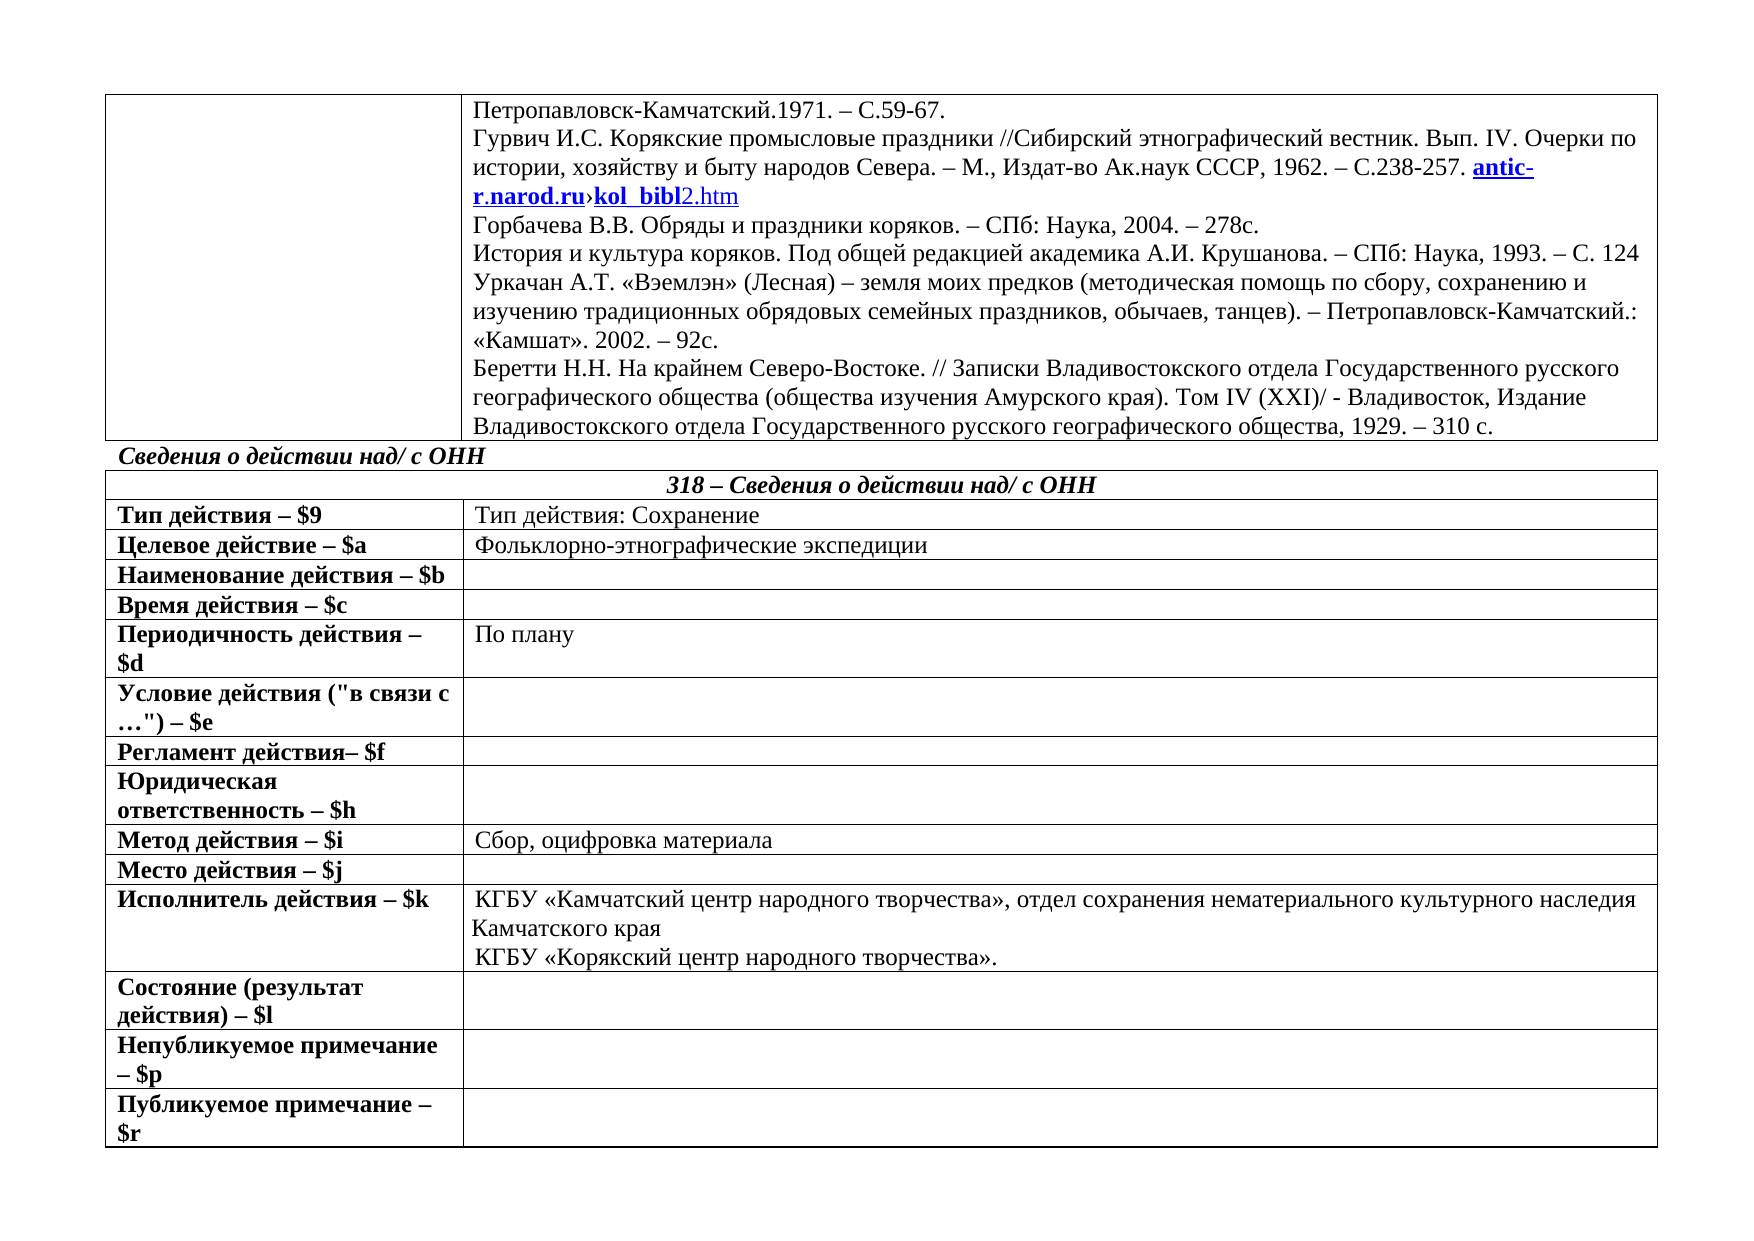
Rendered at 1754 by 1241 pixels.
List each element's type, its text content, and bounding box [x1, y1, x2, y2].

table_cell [462, 95, 1657, 440]
table_cell Фольклорно-этнографические экспедиции [464, 530, 1657, 559]
table_cell КГБУ «Камчатский центр народного творчества», отдел сохранения нематериального культурного наследия Камчатского края КГБУ «Корякский центр народного творчества». [464, 885, 1657, 971]
table_cell Непубликуемое примечание – $p [106, 1030, 463, 1088]
table_cell [464, 972, 1657, 1029]
table_cell [464, 560, 1657, 589]
table_cell Место действия – $j [106, 855, 463, 883]
table_cell [464, 1089, 1657, 1146]
table_cell [464, 766, 1657, 824]
table_cell Тип действия – $9 [106, 500, 463, 529]
table_cell [464, 1030, 1657, 1088]
text Сведения о действии над/ с ОНН [118, 441, 1636, 469]
table_cell Регламент действия– $f [106, 737, 463, 765]
table_header 318 – Сведения о действии над/ с ОНН [106, 471, 1657, 499]
table_cell [464, 590, 1657, 618]
table_cell Метод действия – $i [106, 825, 463, 854]
table_cell Наименование действия – $b [106, 560, 463, 589]
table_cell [106, 95, 461, 440]
table_cell Публикуемое примечание – $r [106, 1089, 463, 1146]
table_cell Юридическая ответственность – $h [106, 766, 463, 824]
table_cell [464, 678, 1657, 736]
table_cell Сбор, оцифровка материала [464, 825, 1657, 854]
table_cell Время действия – $c [106, 590, 463, 618]
table_cell [464, 737, 1657, 765]
table_cell Периодичность действия – $d [106, 620, 463, 677]
table_cell Исполнитель действия – $k [106, 885, 463, 971]
table_cell [464, 855, 1657, 883]
table_cell Условие действия ("в связи с …") – $e [106, 678, 463, 736]
table_cell Состояние (результат действия) – $l [106, 972, 463, 1029]
table_cell По плану [464, 620, 1657, 677]
table_cell Целевое действие – $a [106, 530, 463, 559]
table_cell Тип действия: Сохранение [464, 500, 1657, 529]
